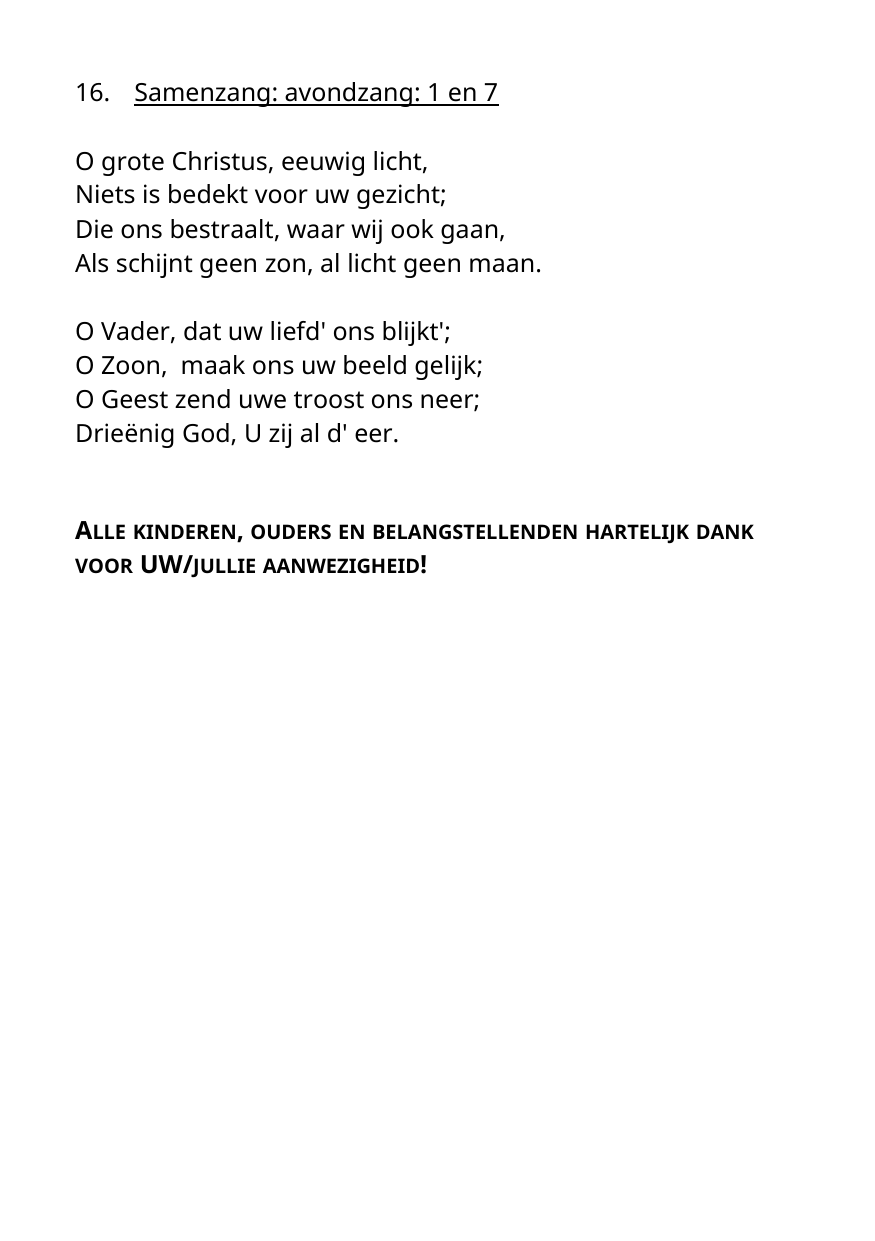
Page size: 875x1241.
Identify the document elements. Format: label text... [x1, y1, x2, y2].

text Die ons bestraalt, waar wij ook gaan, [75, 211, 799, 245]
text Drieënig God, U zij al d' eer. [75, 416, 799, 478]
text Alle kinderen, ouders en belangstellenden hartelijk dank voor UW/jullie aanwezigheid! [75, 512, 799, 581]
text 16. Samenzang: avondzang: 1 en 7 [75, 75, 799, 109]
text O Vader, dat uw liefd' ons blijkt'; [75, 313, 799, 347]
text O Geest zend uwe troost ons neer; [75, 382, 799, 416]
text Niets is bedekt voor uw gezicht; [75, 177, 799, 211]
text O grote Christus, eeuwig licht, [75, 143, 799, 177]
text Als schijnt geen zon, al licht geen maan. [75, 245, 799, 279]
text O Zoon, maak ons uw beeld gelijk; [75, 347, 799, 382]
